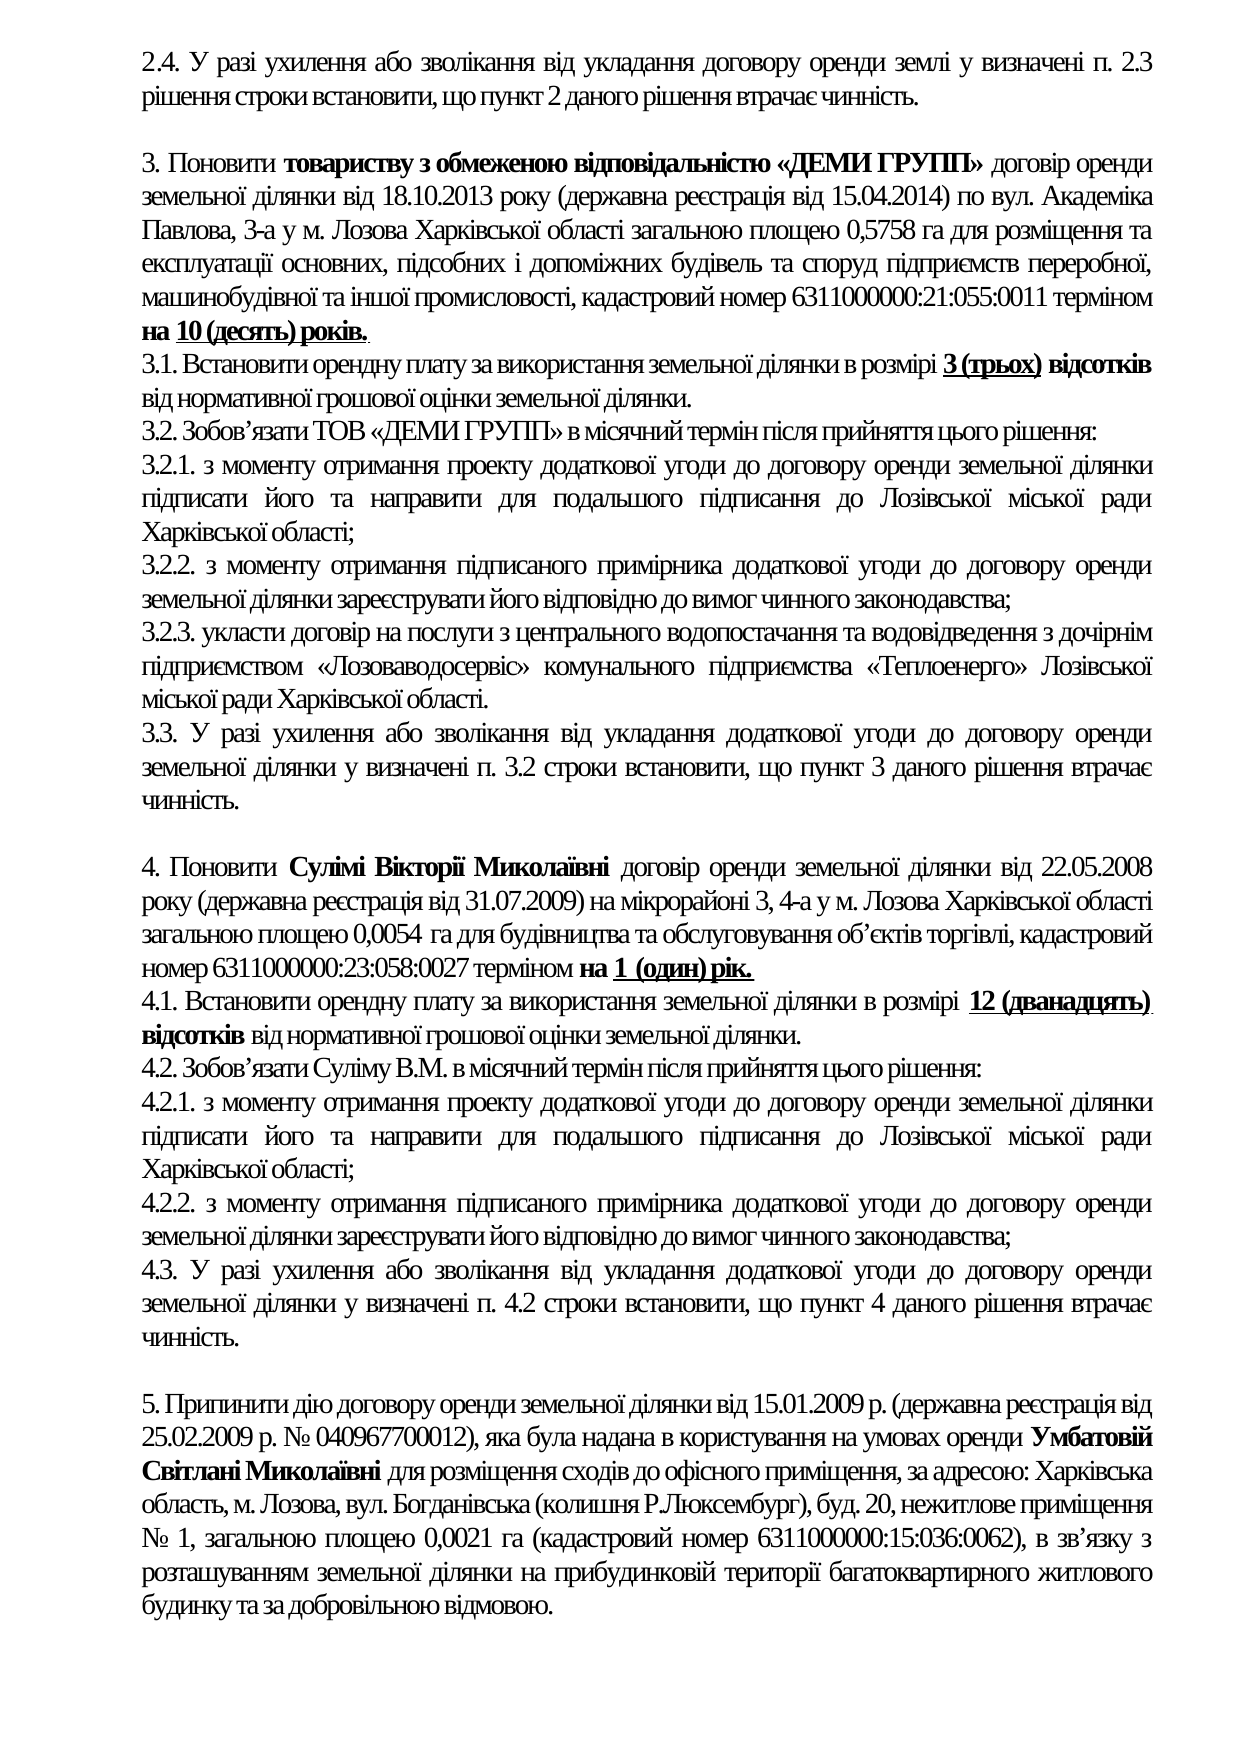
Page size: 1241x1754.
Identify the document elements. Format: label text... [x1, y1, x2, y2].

text 3.3. У разі ухилення або зволікання від укладання додаткової угоди до договору оренди земельної ділянки у визначені п. 3.2 строки встановити, що пункт 3 даного рішення втрачає чинність. [141, 715, 1153, 816]
text 3.2.1. з моменту отримання проекту додаткової угоди до договору оренди земельної ділянки підписати його та направити для подальшого підписання до Лозівської міської ради Харківської області; [141, 447, 1153, 547]
text 3. Поновити товариству з обмеженою відповідальністю «ДЕМИ ГРУПП» договір оренди земельної ділянки від 18.10.2013 року (державна реєстрація від 15.04.2014) по вул. Академіка Павлова, 3-а у м. Лозова Харківської області загальною площею для розміщення та експлуатації основних, підсобних і допоміжних будівель та споруд підприємств переробної, машинобудівної та іншої промисловості, кадастровий номер 6311000000:21:055:0011 терміном на 10 (десять) років. [141, 145, 1153, 346]
text 4.2. Зобов’язати Суліму В.М. в місячний термін після прийняття цього рішення: [141, 1051, 1153, 1084]
text 4. Поновити Сулімі Вікторії Миколаївні договір оренди земельної ділянки від 22.05.2008 року (державна реєстрація від 31.07.2009) на мікрорайоні 3, 4-а у м. Лозова Харківської області загальною площею 0,0054 га для будівництва та обслуговування об’єктів торгівлі, кадастровий номер 6311000000:23:058:0027 терміном на 1 (один) рік. [141, 849, 1153, 983]
text 3.1. Встановити орендну плату за використання земельної ділянки в розмірі 3 (трьох) відсотків від нормативної грошової оцінки земельної ділянки. [141, 346, 1153, 413]
text 2.4. У разі ухилення або зволікання від укладання договору оренди землі у визначені п. 2.3 рішення строки встановити, що пункт 2 даного рішення втрачає чинність. [141, 44, 1153, 111]
text 3.2. Зобов’язати ТОВ «ДЕМИ ГРУПП» в місячний термін після прийняття цього рішення: [141, 413, 1153, 447]
text 4.2.1. з моменту отримання проекту додаткової угоди до договору оренди земельної ділянки підписати його та направити для подальшого підписання до Лозівської міської ради Харківської області; [141, 1084, 1153, 1185]
text 5. Припинити дію договору оренди земельної ділянки від 15.01.2009 р. (державна реєстрація від 25.02.2009 р. № 040967700012), яка була надана в користування на умовах оренди Умбатовій Світлані Миколаївні для розміщення сходів до офісного приміщення, за адресою: Харківська область, м. Лозова, вул. Богданівська (колишня Р.Люксембург), буд. 20, нежитлове приміщення № 1, загальною площею (кадастровий номер 6311000000:15:036:0062), в зв’язку з розташуванням земельної ділянки на прибудинковій території багатоквартирного житлового будинку та за добровільною відмовою. [141, 1386, 1153, 1621]
text 4.1. Встановити орендну плату за використання земельної ділянки в розмірі 12 (дванадцять) відсотків від нормативної грошової оцінки земельної ділянки. [141, 983, 1153, 1051]
text 3.2.2. з моменту отримання підписаного примірника додаткової угоди до договору оренди земельної ділянки зареєструвати його відповідно до вимог чинного законодавства; [141, 547, 1153, 614]
text 3.2.3. укласти договір на послуги з центрального водопостачання та водовідведення з дочірнім підприємством «Лозоваводосервіс» комунального підприємства «Теплоенерго» Лозівської міської ради Харківської області. [141, 614, 1153, 715]
text 4.2.2. з моменту отримання підписаного примірника додаткової угоди до договору оренди земельної ділянки зареєструвати його відповідно до вимог чинного законодавства; [141, 1185, 1153, 1252]
text 4.3. У разі ухилення або зволікання від укладання додаткової угоди до договору оренди земельної ділянки у визначені п. 4.2 строки встановити, що пункт 4 даного рішення втрачає чинність. [141, 1252, 1153, 1352]
